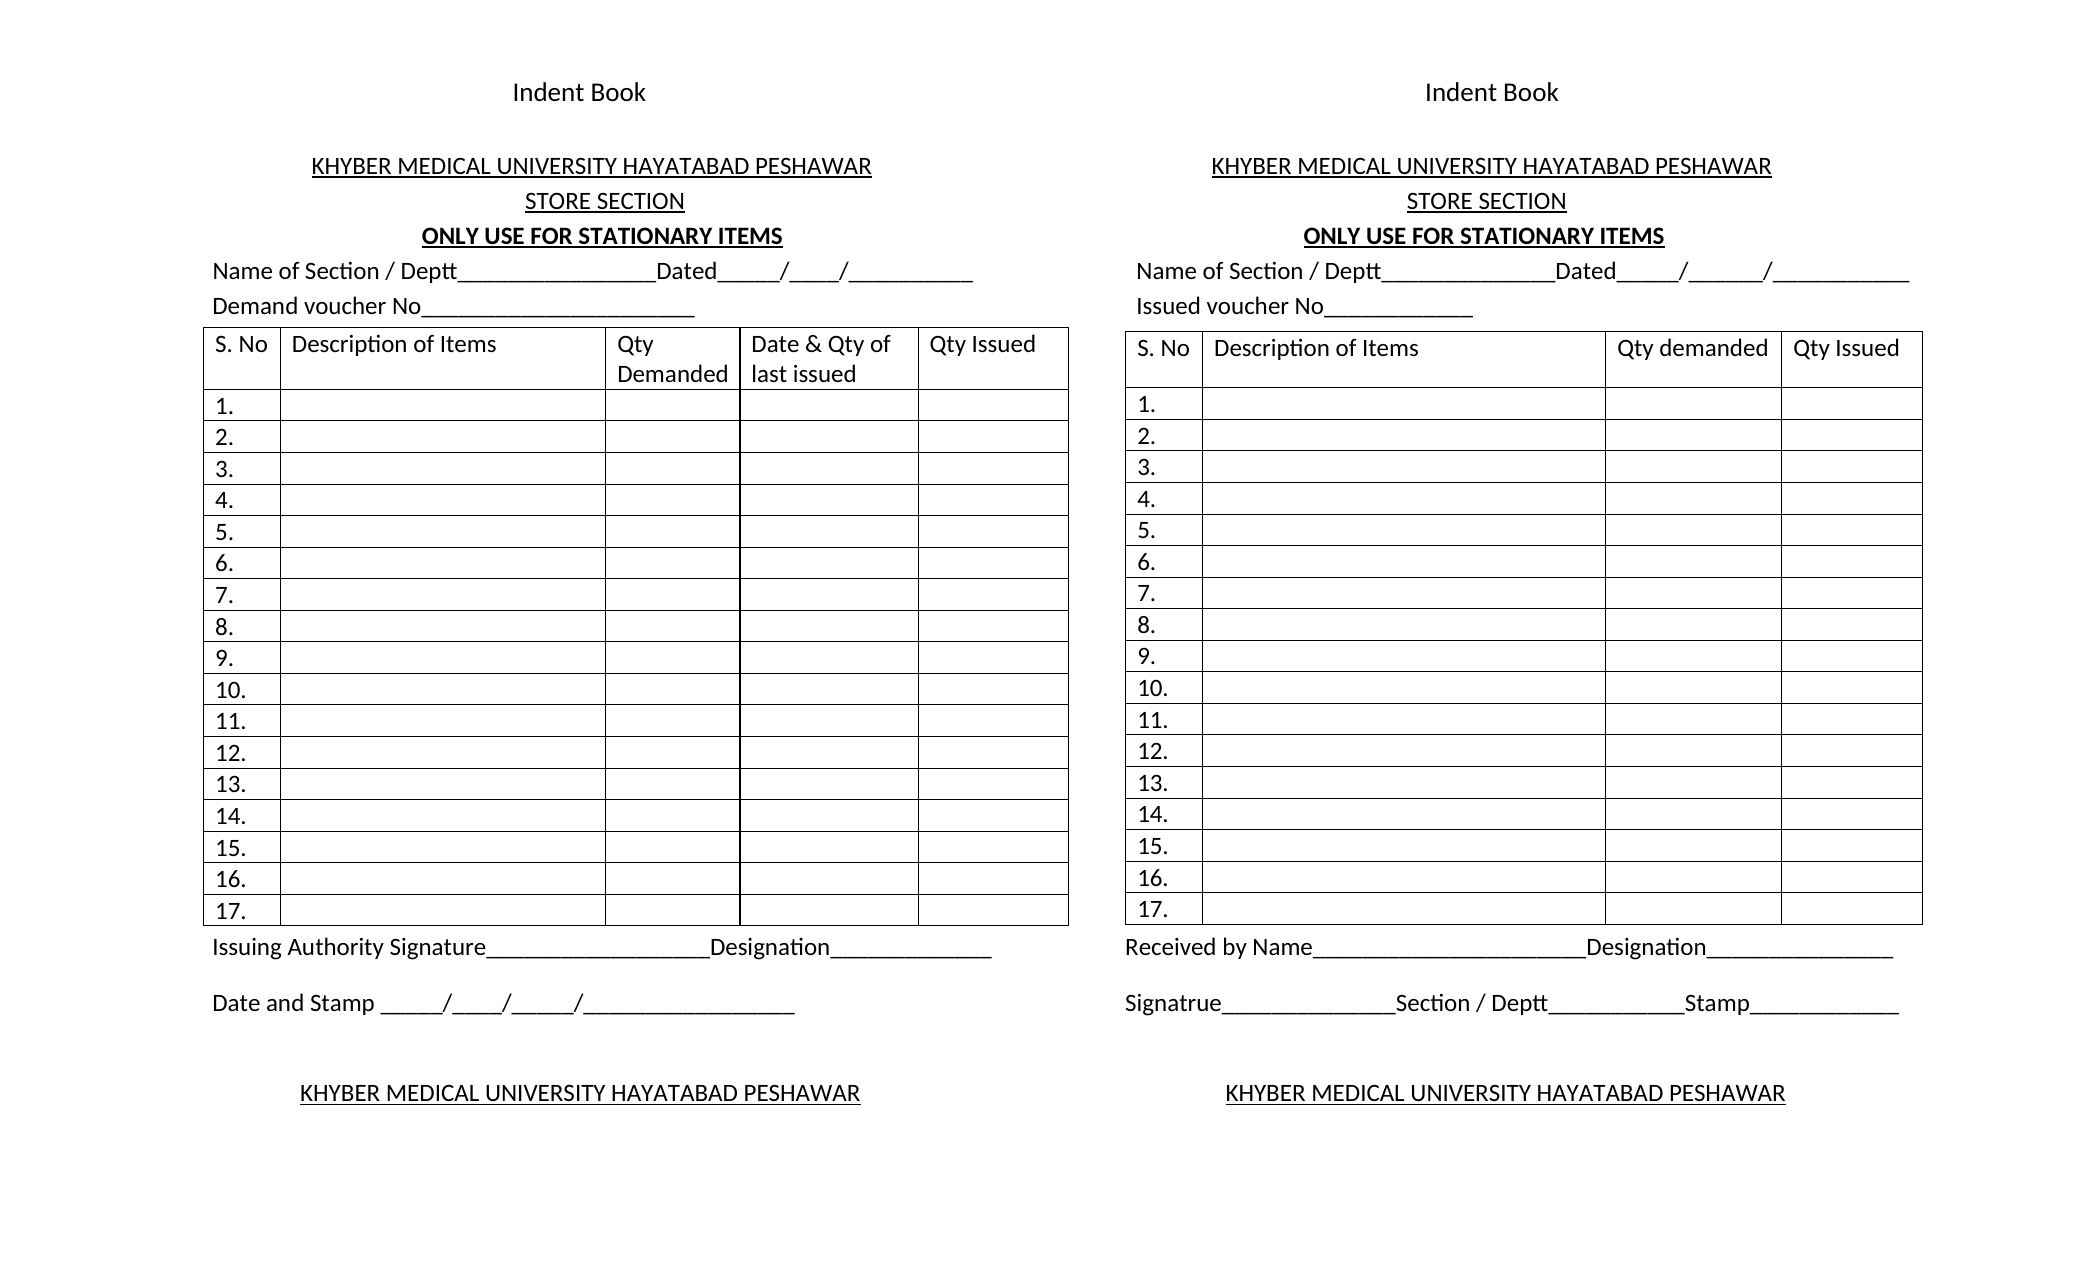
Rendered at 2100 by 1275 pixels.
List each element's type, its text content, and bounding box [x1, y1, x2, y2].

table_cell 5. [204, 516, 280, 547]
table_cell [281, 485, 605, 515]
table_cell 1. [1126, 388, 1202, 419]
table_cell [741, 453, 918, 483]
table_cell [606, 800, 739, 831]
table_cell [741, 516, 918, 547]
table_cell [1606, 641, 1781, 671]
table_cell [1606, 515, 1781, 545]
table_cell 6. [1126, 546, 1202, 577]
text ONLY USE FOR STATIONARY ITEMS ONLY USE FOR STATIONARY ITEMS [150, 220, 1950, 251]
table_cell 12. [1126, 735, 1202, 766]
table_cell [741, 642, 918, 673]
table_cell [281, 705, 605, 736]
table_cell [1203, 515, 1605, 545]
table_cell 16. [1126, 862, 1202, 892]
text KHYBER MEDICAL UNIVERSITY HAYATABAD PESHAWAR KHYBER MEDICAL UNIVERSITY HAYATABAD PESHAWAR [300, 150, 1950, 181]
table_cell [606, 832, 739, 862]
table_cell [741, 800, 918, 831]
table_cell [1203, 767, 1605, 797]
table_cell 15. [1126, 830, 1202, 861]
table_cell [741, 548, 918, 578]
table_cell 10. [1126, 672, 1202, 703]
table_cell [741, 485, 918, 515]
table_header Description of Items [1203, 332, 1605, 387]
table_cell 8. [1126, 609, 1202, 640]
table_cell [919, 832, 1068, 862]
table_cell 9. [1126, 641, 1202, 671]
table_cell 4. [1126, 483, 1202, 513]
table_cell [919, 485, 1068, 515]
table_cell [1606, 578, 1781, 608]
table_cell [1782, 578, 1922, 608]
table_cell [919, 674, 1068, 704]
table_header Qty Issued [1782, 332, 1922, 387]
table_cell [919, 516, 1068, 547]
table_cell [1782, 515, 1922, 545]
table_cell [1606, 388, 1781, 419]
table_cell 11. [204, 705, 280, 736]
table_cell 1. [204, 390, 280, 420]
table_cell 17. [204, 895, 280, 925]
table_cell [1782, 735, 1922, 766]
table_cell [606, 674, 739, 704]
table_cell [1203, 388, 1605, 419]
table_cell [1606, 767, 1781, 797]
table_cell [919, 421, 1068, 452]
table_cell [741, 895, 918, 925]
table_cell [1606, 830, 1781, 861]
table_cell 3. [204, 453, 280, 483]
table_cell 8. [204, 611, 280, 641]
table_cell [1782, 830, 1922, 861]
table_cell [1203, 893, 1605, 924]
table_cell [606, 642, 739, 673]
text Name of Section / Deptt________________Dated_____/____/__________ Name of Section / Deptt______________Dated_____/______/___________ [150, 255, 1950, 286]
table_cell 7. [1126, 578, 1202, 608]
table_cell [606, 453, 739, 483]
table_cell [281, 390, 605, 420]
table_cell [1203, 483, 1605, 513]
table_cell 5. [1126, 515, 1202, 545]
table_header Qty Demanded [606, 328, 739, 389]
table_cell [1203, 862, 1605, 892]
table_cell 2. [204, 421, 280, 452]
table_cell [1782, 609, 1922, 640]
table_cell [1606, 893, 1781, 924]
table_cell [741, 832, 918, 862]
table_cell [1606, 609, 1781, 640]
table_cell 6. [204, 548, 280, 578]
table_cell [741, 611, 918, 641]
table_cell [1782, 388, 1922, 419]
text STORE SECTION STORE SECTION [450, 185, 1950, 216]
table_cell [281, 548, 605, 578]
table_header S. No [1126, 332, 1202, 387]
table_cell [281, 674, 605, 704]
table_cell [606, 485, 739, 515]
table_cell [1606, 799, 1781, 829]
table_cell [606, 548, 739, 578]
table_cell [1203, 546, 1605, 577]
table_cell 2. [1126, 420, 1202, 450]
table_cell 4. [204, 485, 280, 515]
table_cell [281, 832, 605, 862]
table_cell [1782, 672, 1922, 703]
table_cell [606, 769, 739, 799]
table_cell [606, 895, 739, 925]
table_cell [919, 769, 1068, 799]
table_header Description of Items [281, 328, 605, 389]
table_cell 14. [1126, 799, 1202, 829]
table_cell [1606, 735, 1781, 766]
table_cell [1203, 641, 1605, 671]
table_cell [281, 611, 605, 641]
table_cell [741, 737, 918, 767]
table_cell [1203, 578, 1605, 608]
text KHYBER MEDICAL UNIVERSITY HAYATABAD PESHAWAR KHYBER MEDICAL UNIVERSITY HAYATABAD PESHAWAR [300, 1077, 1950, 1108]
table_cell [919, 800, 1068, 831]
table_cell [281, 737, 605, 767]
table_header Date & Qty of last issued [741, 328, 918, 389]
table_cell [1782, 546, 1922, 577]
table_cell 12. [204, 737, 280, 767]
table_cell [1606, 704, 1781, 734]
table_cell [741, 863, 918, 894]
table_cell [919, 895, 1068, 925]
table_cell [919, 579, 1068, 610]
table_cell [741, 674, 918, 704]
table_cell [741, 705, 918, 736]
table_cell [1606, 672, 1781, 703]
table_cell [919, 453, 1068, 483]
table_cell [1203, 451, 1605, 482]
table_cell 13. [1126, 767, 1202, 797]
table_cell [1606, 420, 1781, 450]
text Demand voucher No______________________ Issued voucher No____________ [150, 290, 1950, 321]
table_cell [281, 800, 605, 831]
table_cell [1782, 641, 1922, 671]
table_header Qty demanded [1606, 332, 1781, 387]
table_cell [1203, 830, 1605, 861]
table_cell [1203, 609, 1605, 640]
table_header S. No [204, 328, 280, 389]
table_cell 14. [204, 800, 280, 831]
table_cell [1203, 704, 1605, 734]
table_cell [919, 611, 1068, 641]
table_header Qty Issued [919, 328, 1068, 389]
table_cell [281, 895, 605, 925]
table_cell [1203, 420, 1605, 450]
table_cell [1782, 862, 1922, 892]
table_cell [281, 769, 605, 799]
table_cell [1606, 546, 1781, 577]
table_cell [606, 579, 739, 610]
table_cell [741, 421, 918, 452]
table_cell [741, 390, 918, 420]
table_cell [281, 453, 605, 483]
table_cell [1606, 451, 1781, 482]
table_cell [606, 611, 739, 641]
table_cell [1782, 704, 1922, 734]
table_cell 15. [204, 832, 280, 862]
table_cell 16. [204, 863, 280, 894]
table_cell [741, 579, 918, 610]
table_cell [1203, 735, 1605, 766]
table_cell [606, 390, 739, 420]
table_cell [1606, 862, 1781, 892]
table_cell [606, 863, 739, 894]
table_cell [1782, 420, 1922, 450]
table_cell [1782, 799, 1922, 829]
table_cell 17. [1126, 893, 1202, 924]
table_cell [1782, 483, 1922, 513]
table_cell [1782, 767, 1922, 797]
table_cell [606, 516, 739, 547]
table_cell [281, 516, 605, 547]
table_cell [281, 642, 605, 673]
table_cell [606, 421, 739, 452]
table_cell 9. [204, 642, 280, 673]
table_cell [919, 863, 1068, 894]
table_cell 10. [204, 674, 280, 704]
table_cell [281, 863, 605, 894]
table_cell [606, 705, 739, 736]
table_cell [606, 737, 739, 767]
table_cell [281, 579, 605, 610]
table_cell [1606, 483, 1781, 513]
table_cell [281, 421, 605, 452]
text Issuing Authority Signature__________________Designation_____________ Received by Name______________________Designation_______________ [150, 325, 1950, 961]
table_cell [919, 548, 1068, 578]
table_cell 3. [1126, 451, 1202, 482]
table_cell [741, 769, 918, 799]
table_cell [1782, 451, 1922, 482]
table_cell 13. [204, 769, 280, 799]
table_cell [1203, 799, 1605, 829]
table_cell [1782, 893, 1922, 924]
table_cell [919, 390, 1068, 420]
table_cell 11. [1126, 704, 1202, 734]
table_cell [1203, 672, 1605, 703]
text Date and Stamp _____/____/_____/_________________ Signatrue______________Section / Deptt___________Stamp____________ [150, 987, 1950, 1017]
table_cell 7. [204, 579, 280, 610]
table_cell [919, 737, 1068, 767]
table_cell [919, 705, 1068, 736]
table_cell [919, 642, 1068, 673]
